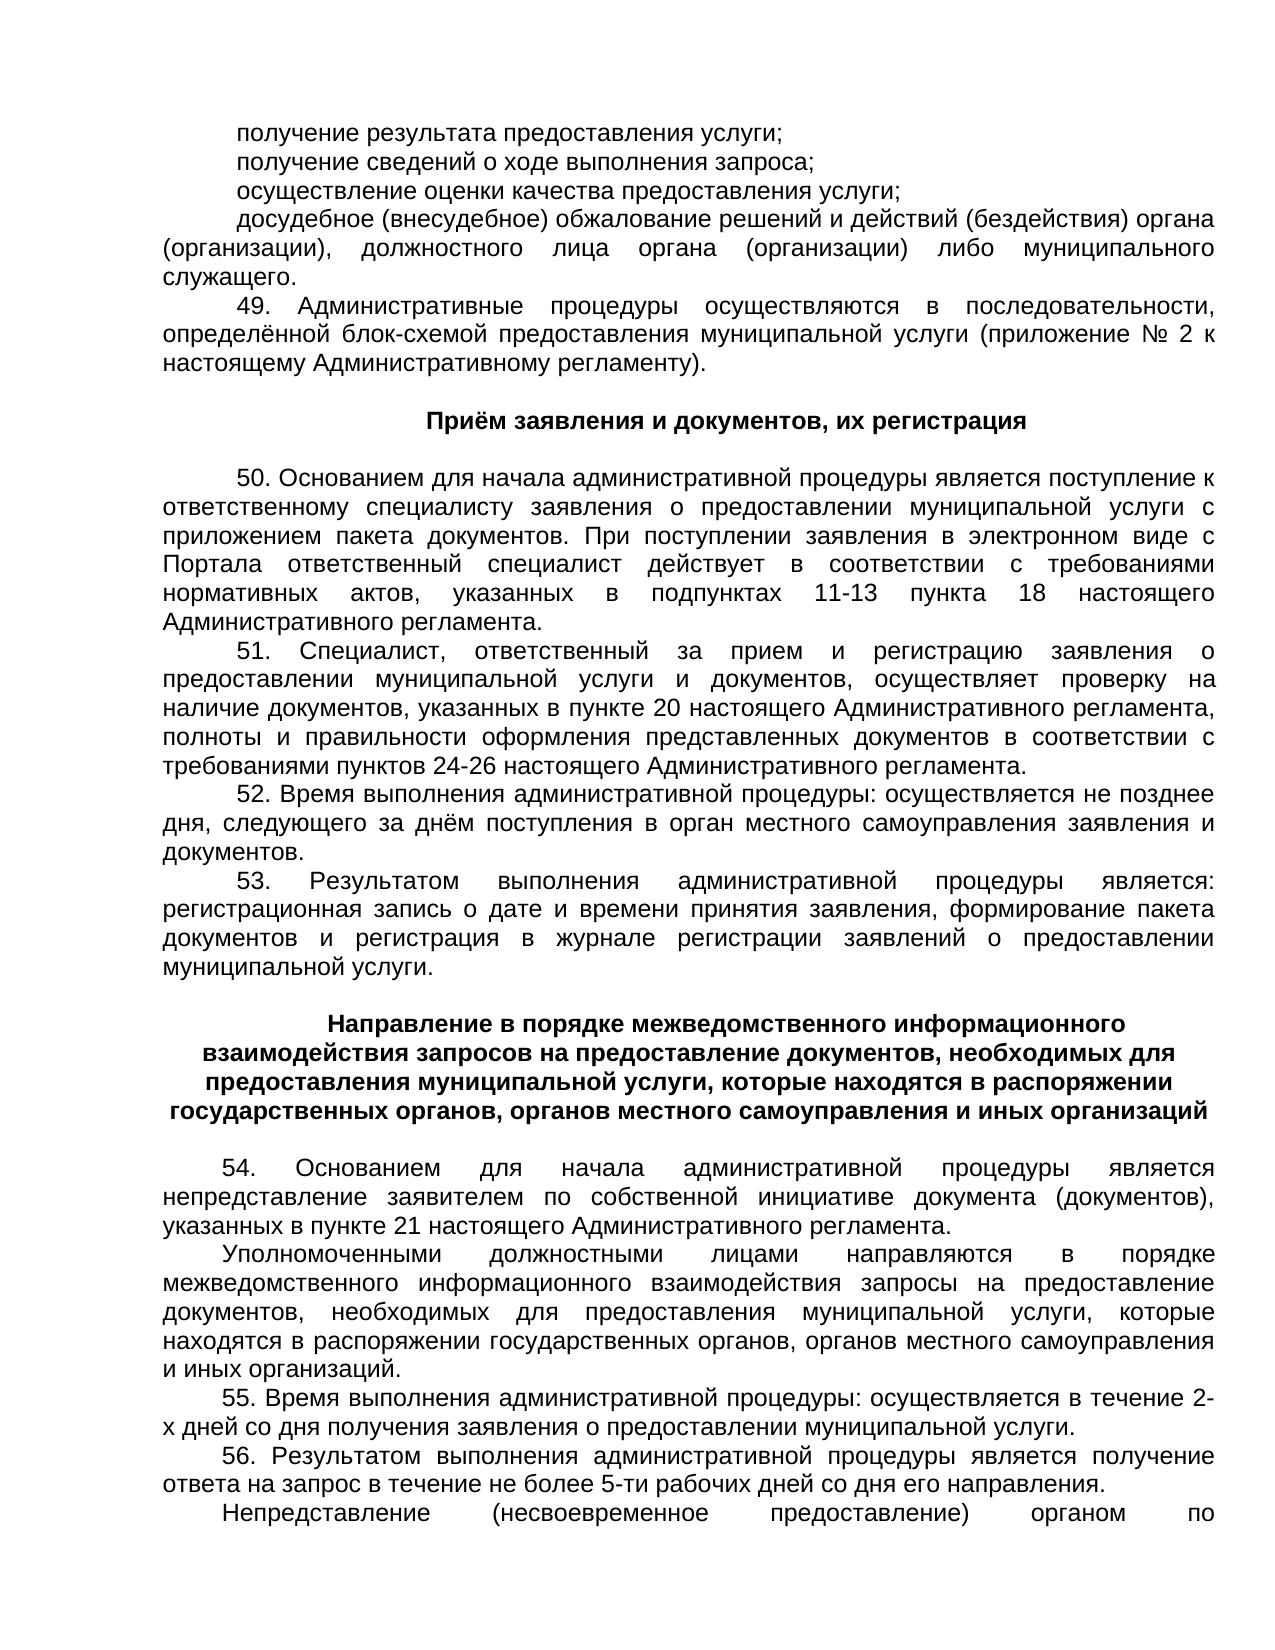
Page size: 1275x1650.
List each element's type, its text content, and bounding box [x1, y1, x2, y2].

text Приём заявления и документов, их регистрация [162, 406, 1216, 434]
text 51. Специалист, ответственный за прием и регистрацию заявления о предоставлении муниципальной услуги и документов, осуществляет проверку на наличие документов, указанных в пункте 20 настоящего Административного регламента, полноты и правильности оформления представленных документов в соответствии с требованиями пунктов 24-26 настоящего Административного регламента. [162, 636, 1216, 779]
text 56. Результатом выполнения административной процедуры является получение ответа на запрос в течение не более 5-ти рабочих дней со дня его направления. [162, 1441, 1216, 1498]
text 52. Время выполнения административной процедуры: осуществляется не позднее дня, следующего за днём поступления в орган местного самоуправления заявления и документов. [162, 779, 1216, 866]
text Направление в порядке межведомственного информационного взаимодействия запросов на предоставление документов, необходимых для предоставления муниципальной услуги, которые находятся в распоряжении государственных органов, органов местного самоуправления и иных организаций [162, 1009, 1216, 1124]
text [162, 1498, 1216, 1527]
text Уполномоченными должностными лицами направляются в порядке межведомственного информационного взаимодействия запросы на предоставление документов, необходимых для предоставления муниципальной услуги, которые находятся в распоряжении государственных органов, органов местного самоуправления и иных организаций. [162, 1239, 1216, 1383]
text 53. Результатом выполнения административной процедуры является: регистрационная запись о дате и времени принятия заявления, формирование пакета документов и регистрация в журнале регистрации заявлений о предоставлении муниципальной услуги. [162, 866, 1216, 981]
text 54. Основанием для начала административной процедуры является непредставление заявителем по собственной инициативе документа (документов), указанных в пункте 21 настоящего Административного регламента. [162, 1153, 1216, 1239]
text получение сведений о ходе выполнения запроса; [162, 147, 1216, 176]
text досудебное (внесудебное) обжалование решений и действий (бездействия) органа (организации), должностного лица органа (организации) либо муниципального служащего. [162, 204, 1216, 291]
text 55. Время выполнения административной процедуры: осуществляется в течение 2-х дней со дня получения заявления о предоставлении муниципальной услуги. [162, 1383, 1216, 1441]
text 50. Основанием для начала административной процедуры является поступление к ответственному специалисту заявления о предоставлении муниципальной услуги с приложением пакета документов. При поступлении заявления в электронном виде с Портала ответственный специалист действует в соответствии с требованиями нормативных актов, указанных в подпунктах 11-13 пункта 18 настоящего Административного регламента. [162, 463, 1216, 636]
text осуществление оценки качества предоставления услуги; [162, 176, 1216, 204]
text получение результата предоставления услуги; [162, 118, 1216, 147]
text 49. Административные процедуры осуществляются в последовательности, определённой блок-схемой предоставления муниципальной услуги (приложение № 2 к настоящему Административному регламенту). [162, 291, 1216, 377]
